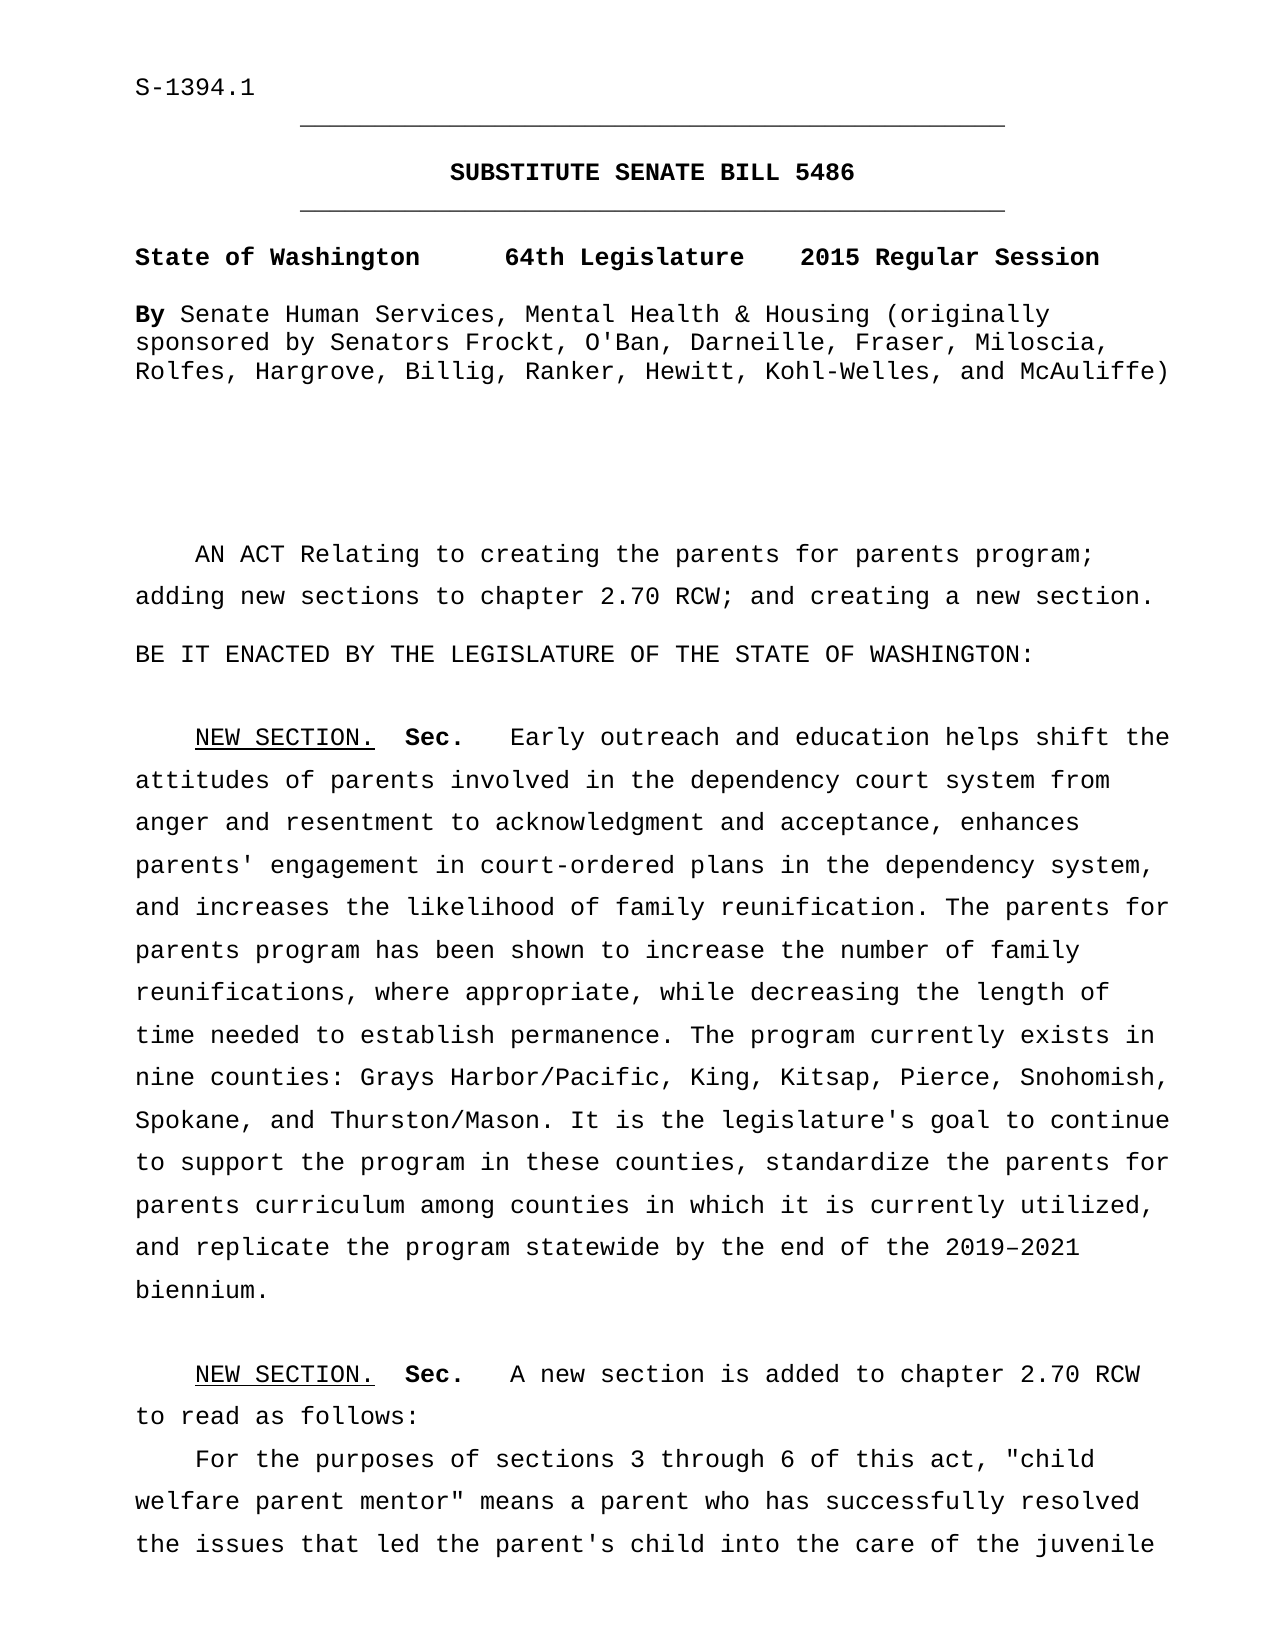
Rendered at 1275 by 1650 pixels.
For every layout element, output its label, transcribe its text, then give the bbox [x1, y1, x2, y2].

text By Senate Human Services, Mental Health & Housing (originally sponsored by Senators Frockt, O'Ban, Darneille, Fraser, Miloscia, Rolfes, Hargrove, Billig, Ranker, Hewitt, Kohl-Welles, and McAuliffe) [135, 302, 1170, 387]
text BE IT ENACTED BY THE LEGISLATURE OF THE STATE OF WASHINGTON: [135, 642, 1170, 670]
text NEW SECTION. Sec. Early outreach and education helps shift the attitudes of parents involved in the dependency court system from anger and resentment to acknowledgment and acceptance, enhances parents' engagement in court-ordered plans in the dependency system, and increases the likelihood of family reunification. The parents for parents program has been shown to increase the number of family reunifications, where appropriate, while decreasing the length of time needed to establish permanence. The program currently exists in nine counties: Grays Harbor/Pacific, King, Kitsap, Pierce, Snohomish, Spokane, and Thurston/Mason. It is the legislature's goal to continue to support the program in these counties, standardize the parents for parents curriculum among counties in which it is currently utilized, and replicate the program statewide by the end of the 2019–2021 biennium. [135, 712, 1170, 1307]
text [135, 1433, 1170, 1561]
text S-1394.1 [135, 75, 1170, 103]
text _______________________________________________ [135, 103, 1170, 132]
text SUBSTITUTE SENATE BILL 5486 [135, 160, 1170, 188]
text _______________________________________________ [135, 188, 1170, 217]
text State of Washington 64th Legislature 2015 Regular Session [135, 245, 1170, 273]
text NEW SECTION. Sec. A new section is added to chapter 2.70 RCW to read as follows: [135, 1348, 1170, 1433]
text AN ACT Relating to creating the parents for parents program; adding new sections to chapter 2.70 RCW; and creating a new section. [135, 528, 1170, 613]
